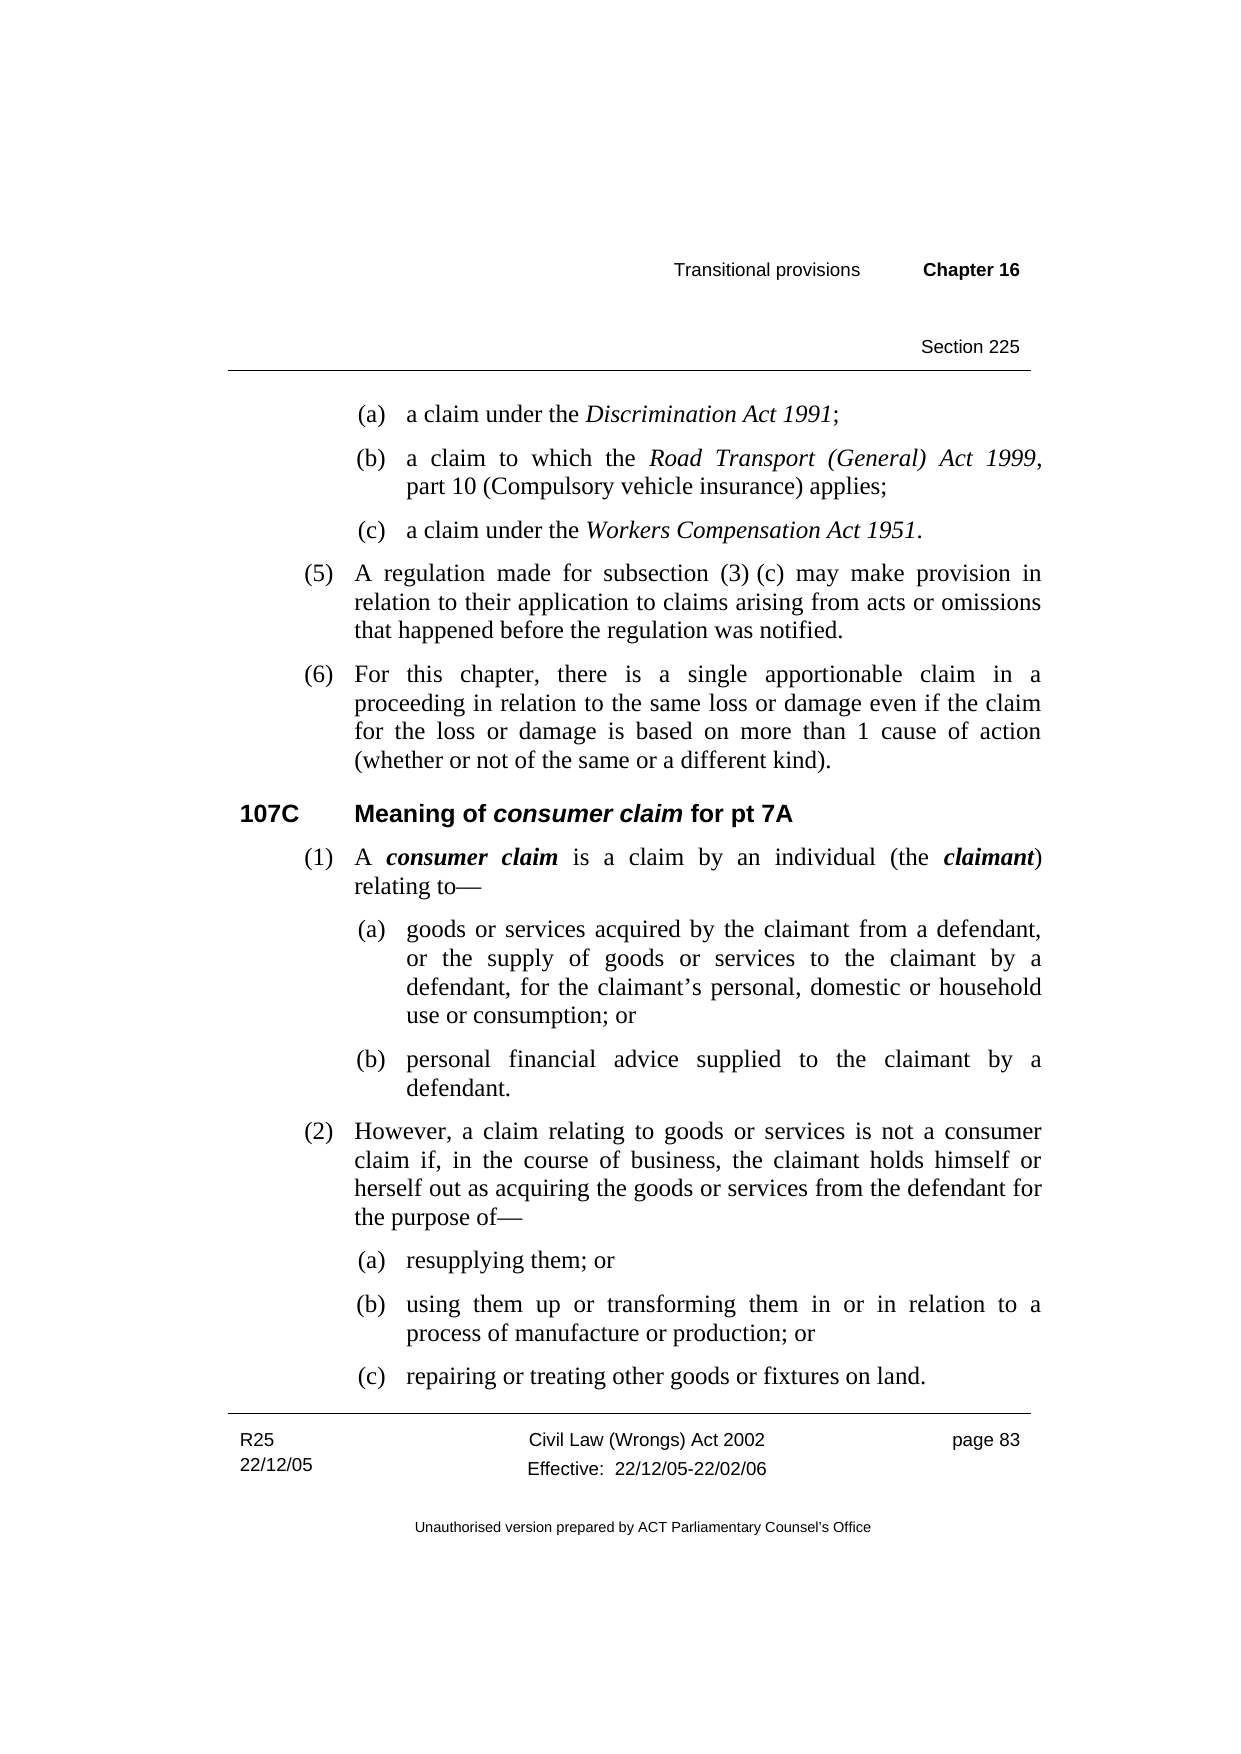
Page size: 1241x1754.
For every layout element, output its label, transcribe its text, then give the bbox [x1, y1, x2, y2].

text (b) using them up or transforming them in or in relation to a process of manufacture or production; or [239, 1289, 1042, 1346]
text (1) A consumer claim is a claim by an individual (the claimant) relating to— [239, 842, 1042, 900]
text (c) a claim under the Workers Compensation Act 1951. [239, 515, 1042, 543]
text (6) For this chapter, there is a single apportionable claim in a proceeding in relation to the same loss or damage even if the claim for the loss or damage is based on more than 1 cause of action (whether or not of the same or a different kind). [239, 659, 1042, 774]
text (b) a claim to which the Road Transport (General) Act 1999, part 10 (Compulsory vehicle insurance) applies; [239, 443, 1042, 500]
text (c) repairing or treating other goods or fixtures on land. [239, 1361, 1042, 1390]
text (a) resupplying them; or [239, 1246, 1042, 1274]
text (b) personal financial advice supplied to the claimant by a defendant. [239, 1044, 1042, 1101]
text (a) a claim under the Discrimination Act 1991; [239, 399, 1042, 428]
text 107C Meaning of consumer claim for pt 7A [239, 799, 1042, 828]
text (2) However, a claim relating to goods or services is not a consumer claim if, in the course of business, the claimant holds himself or herself out as acquiring the goods or services from the defendant for the purpose of— [239, 1116, 1042, 1231]
text (a) goods or services acquired by the claimant from a defendant, or the supply of goods or services to the claimant by a defendant, for the claimant’s personal, domestic or household use or consumption; or [239, 914, 1042, 1029]
text (5) A regulation made for subsection (3) (c) may make provision in relation to their application to claims arising from acts or omissions that happened before the regulation was notified. [239, 558, 1042, 644]
